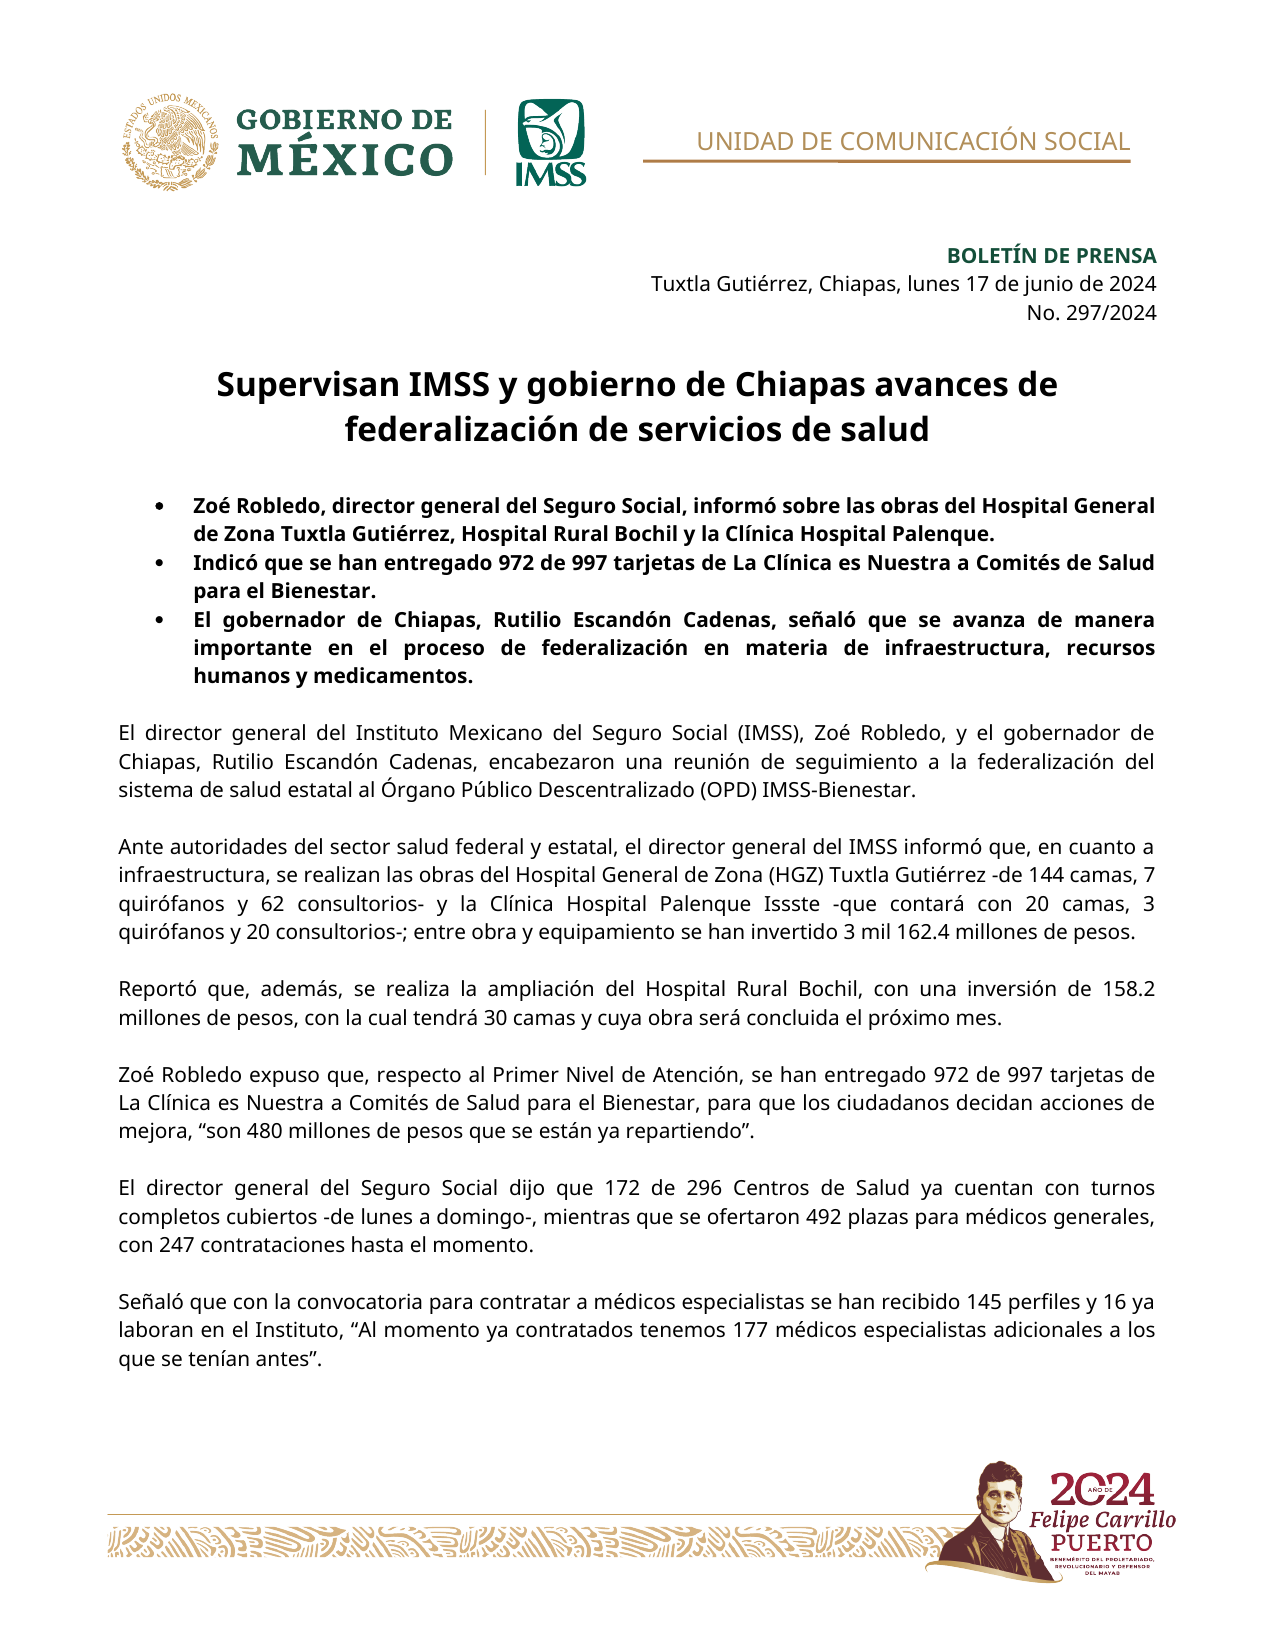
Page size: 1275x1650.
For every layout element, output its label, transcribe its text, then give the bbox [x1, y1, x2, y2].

list Zoé Robledo, director general del Seguro Social, informó sobre las obras del Hospital General de Zona Tuxtla Gutiérrez, Hospital Rural Bochil y la Clínica Hospital Palenque. [156, 491, 1157, 548]
text El director general del Seguro Social dijo que 172 de 296 Centros de Salud ya cuentan con turnos completos cubiertos -de lunes a domingo-, mientras que se ofertaron 492 plazas para médicos generales, con 247 contrataciones hasta el momento. [118, 1173, 1157, 1259]
list Indicó que se han entregado 972 de 997 tarjetas de La Clínica es Nuestra a Comités de Salud para el Bienestar. [156, 548, 1157, 605]
text BOLETÍN DE PRENSA [118, 241, 1157, 269]
text No. 297/2024 [118, 298, 1157, 326]
picture [0, 0, 1275, 280]
text Ante autoridades del sector salud federal y estatal, el director general del IMSS informó que, en cuanto a infraestructura, se realizan las obras del Hospital General de Zona (HGZ) Tuxtla Gutiérrez -de 144 camas, 7 quirófanos y 62 consultorios- y la Clínica Hospital Palenque Issste -que contará con 20 camas, 3 quirófanos y 20 consultorios-; entre obra y equipamiento se han invertido 3 mil 162.4 millones de pesos. [118, 832, 1157, 946]
list El gobernador de Chiapas, Rutilio Escandón Cadenas, señaló que se avanza de manera importante en el proceso de federalización en materia de infraestructura, recursos humanos y medicamentos. [156, 605, 1157, 690]
text Tuxtla Gutiérrez, Chiapas, lunes 17 de junio de 2024 [118, 269, 1157, 298]
text El director general del Instituto Mexicano del Seguro Social (IMSS), Zoé Robledo, y el gobernador de Chiapas, Rutilio Escandón Cadenas, encabezaron una reunión de seguimiento a la federalización del sistema de salud estatal al Órgano Público Descentralizado (OPD) IMSS-Bienestar. [118, 718, 1157, 804]
text Supervisan IMSS y gobierno de Chiapas avances de federalización de servicios de salud [118, 360, 1157, 451]
text Señaló que con la convocatoria para contratar a médicos especialistas se han recibido 145 perfiles y 16 ya laboran en el Instituto, “Al momento ya contratados tenemos 177 médicos especialistas adicionales a los que se tenían antes”. [118, 1287, 1157, 1372]
picture [0, 1378, 1275, 1649]
text Zoé Robledo expuso que, respecto al Primer Nivel de Atención, se han entregado 972 de 997 tarjetas de La Clínica es Nuestra a Comités de Salud para el Bienestar, para que los ciudadanos decidan acciones de mejora, “son 480 millones de pesos que se están ya repartiendo”. [118, 1060, 1157, 1145]
text Reportó que, además, se realiza la ampliación del Hospital Rural Bochil, con una inversión de 158.2 millones de pesos, con la cual tendrá 30 camas y cuya obra será concluida el próximo mes. [118, 974, 1157, 1031]
